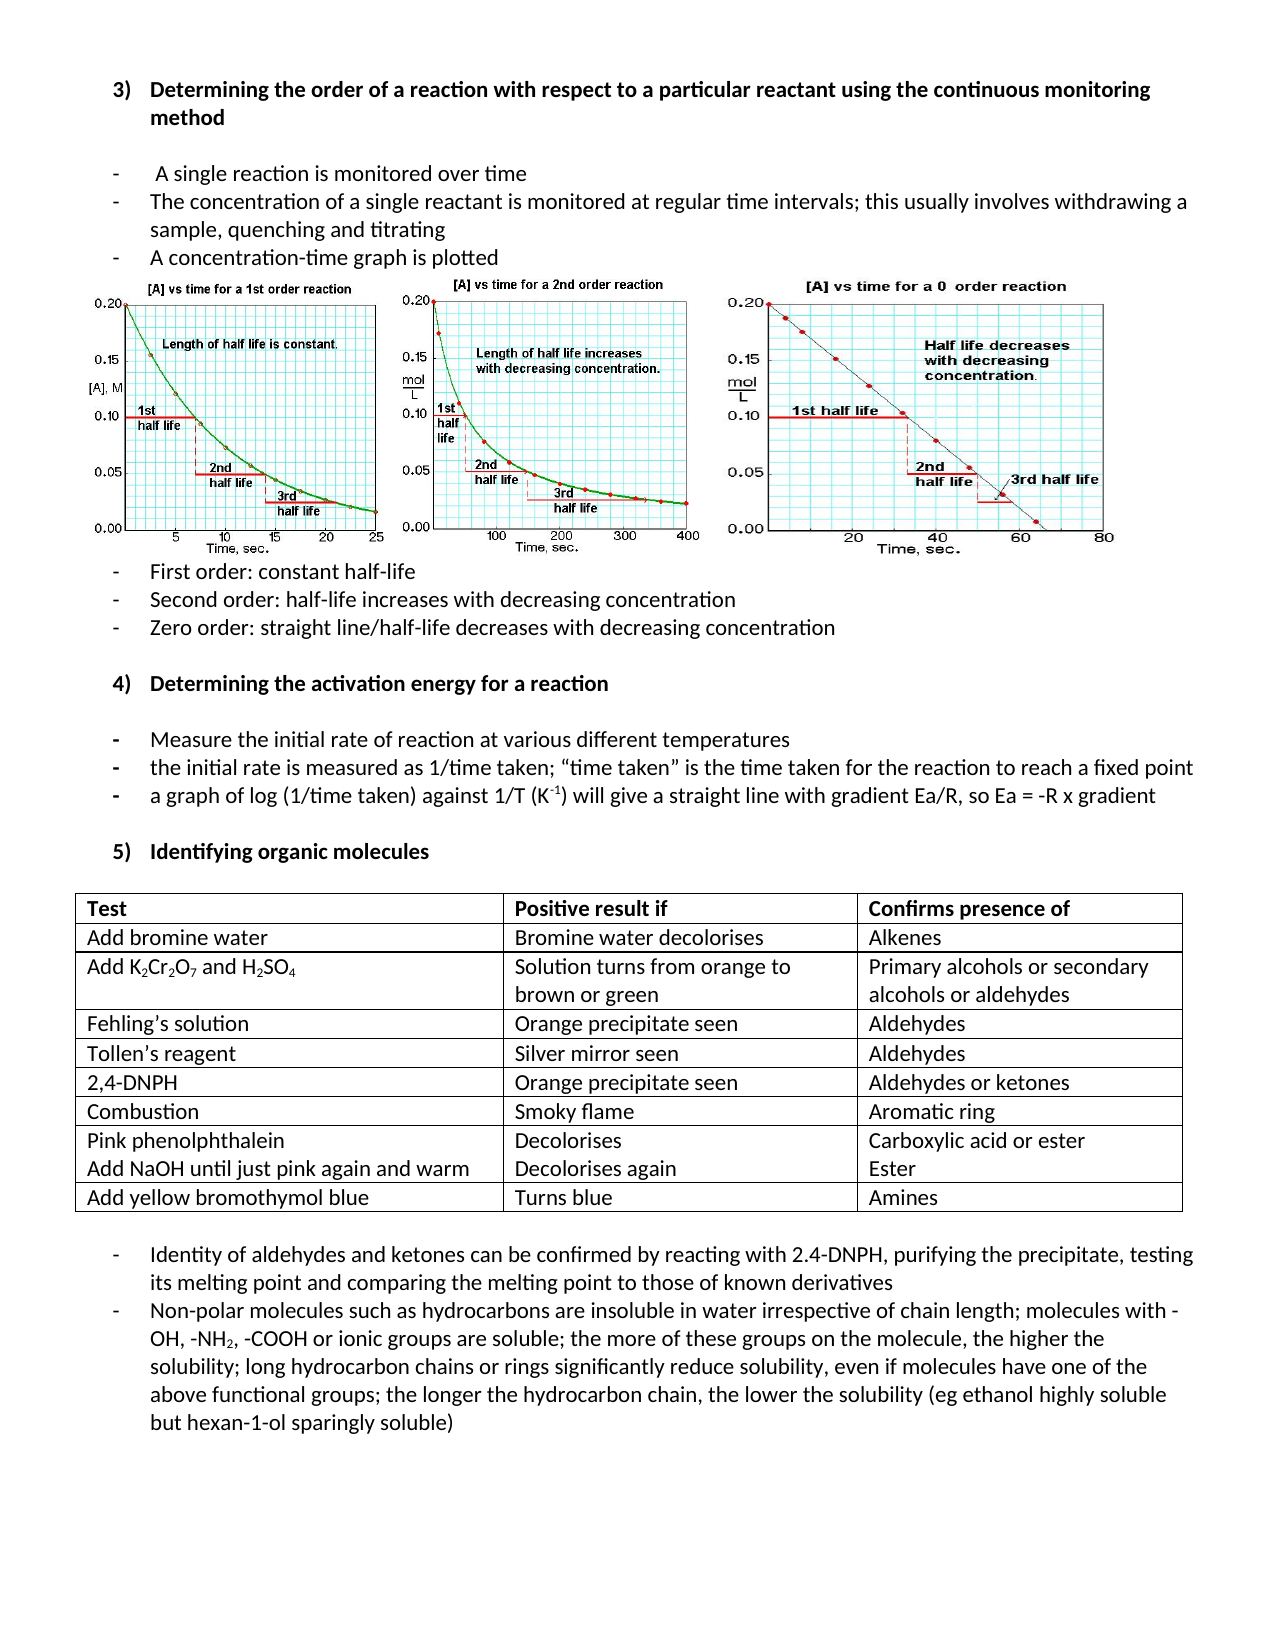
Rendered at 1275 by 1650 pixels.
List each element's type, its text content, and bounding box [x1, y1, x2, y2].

list A concentration-time graph is plotted [112, 243, 1200, 271]
table_cell Tollen’s reagent [76, 1039, 503, 1067]
table_cell Orange precipitate seen [504, 1068, 857, 1096]
table_cell Bromine water decolorises [504, 924, 857, 951]
table_cell Turns blue [504, 1183, 857, 1211]
table_cell Primary alcohols or secondary alcohols or aldehydes [858, 953, 1182, 1008]
table_cell Aldehydes or ketones [858, 1068, 1182, 1096]
table_cell Carboxylic acid or ester Ester [858, 1126, 1182, 1182]
table_header Confirms presence of [858, 894, 1182, 922]
table_cell Decolorises Decolorises again [504, 1126, 857, 1182]
table_cell Silver mirror seen [504, 1039, 857, 1067]
list The concentration of a single reactant is monitored at regular time intervals; this usually involves withdrawing a sample, quenching and titrating [112, 187, 1200, 243]
table_cell Add yellow bromothymol blue [76, 1183, 503, 1211]
list Determining the order of a reaction with respect to a particular reactant using the continuous monitoring method [112, 75, 1200, 131]
picture [75, 271, 1120, 557]
table_cell Amines [858, 1183, 1182, 1211]
table_cell Aromatic ring [858, 1097, 1182, 1125]
table_cell Alkenes [858, 924, 1182, 951]
table_cell Combustion [76, 1097, 503, 1125]
table_cell Aldehydes [858, 1010, 1182, 1038]
list First order: constant half-life [112, 557, 1200, 585]
table_cell Add bromine water [76, 924, 503, 951]
table_cell Fehling’s solution [76, 1010, 503, 1038]
table_cell Aldehydes [858, 1039, 1182, 1067]
table_cell 2,4-DNPH [76, 1068, 503, 1096]
list Second order: half-life increases with decreasing concentration [112, 585, 1200, 613]
table_cell Pink phenolphthalein Add NaOH until just pink again and warm [76, 1126, 503, 1182]
table_cell Solution turns from orange to brown or green [504, 953, 857, 1008]
list the initial rate is measured as 1/time taken; “time taken” is the time taken for the reaction to reach a fixed point [112, 753, 1200, 781]
list A single reaction is monitored over time [112, 159, 1200, 187]
list Zero order: straight line/half-life decreases with decreasing concentration [112, 613, 1200, 641]
list a graph of log (1/time taken) against 1/T (K-1) will give a straight line with gradient Ea/R, so Ea = -R x gradient [112, 781, 1200, 809]
list Identity of aldehydes and ketones can be confirmed by reacting with 2.4-DNPH, purifying the precipitate, testing its melting point and comparing the melting point to those of known derivatives [112, 1240, 1200, 1296]
table_cell Smoky flame [504, 1097, 857, 1125]
list Measure the initial rate of reaction at various different temperatures [112, 725, 1200, 753]
table_cell Orange precipitate seen [504, 1010, 857, 1038]
list Identifying organic molecules [112, 837, 1200, 865]
list Non-polar molecules such as hydrocarbons are insoluble in water irrespective of chain length; molecules with -OH, -NH2, -COOH or ionic groups are soluble; the more of these groups on the molecule, the higher the solubility; long hydrocarbon chains or rings significantly reduce solubility, even if molecules have one of the above functional groups; the longer the hydrocarbon chain, the lower the solubility (eg ethanol highly soluble but hexan-1-ol sparingly soluble) [112, 1296, 1200, 1436]
list Determining the activation energy for a reaction [112, 669, 1200, 697]
table_header Positive result if [504, 894, 857, 922]
table_cell Add K2Cr2O7 and H2SO4 [76, 953, 503, 1008]
table_header Test [76, 894, 503, 922]
